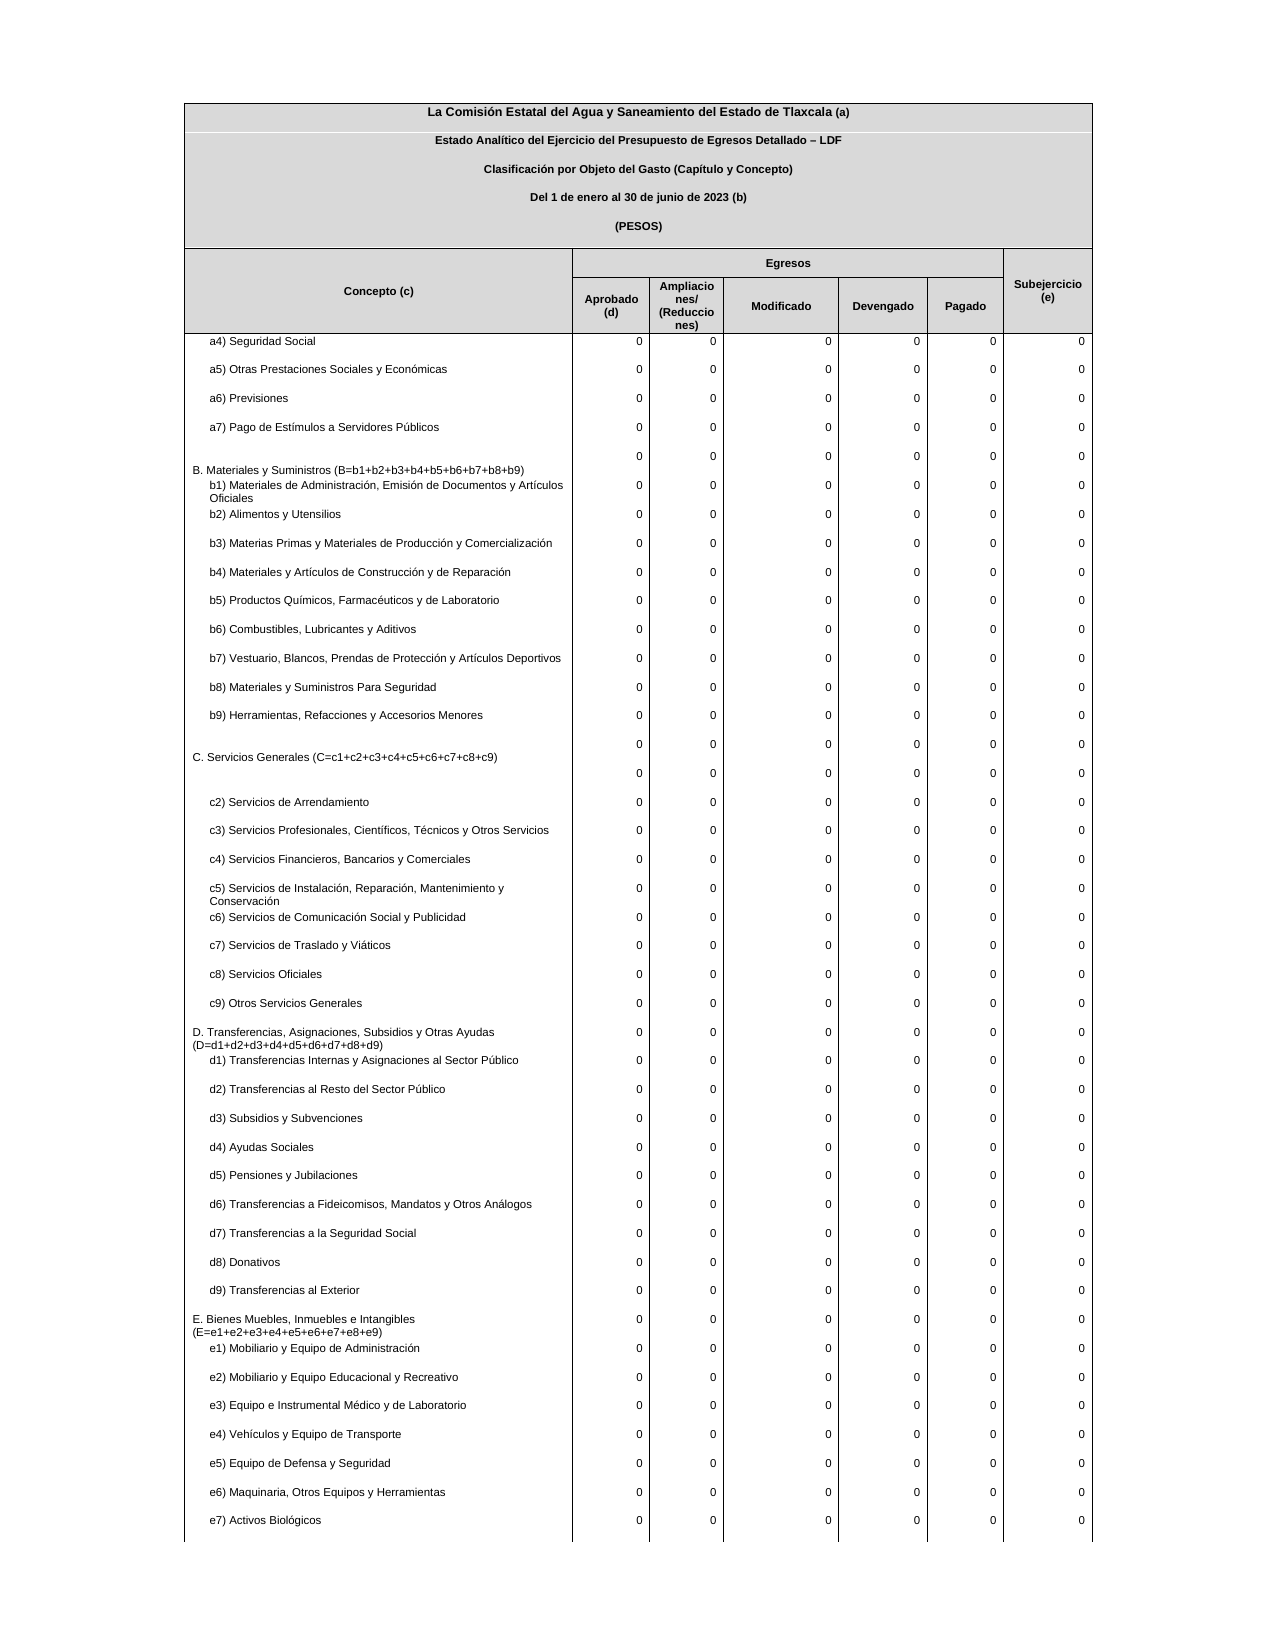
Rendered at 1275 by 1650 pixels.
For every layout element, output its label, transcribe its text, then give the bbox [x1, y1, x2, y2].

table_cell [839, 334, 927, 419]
table_cell Modificado [724, 278, 838, 333]
table_cell Clasificación por Objeto del Gasto (Capítulo y Concepto) [185, 161, 1092, 190]
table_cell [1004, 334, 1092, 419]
table_cell Devengado [839, 278, 927, 333]
table_header La Comisión Estatal del Agua y Saneamiento del Estado de Tlaxcala (a) [185, 104, 1092, 132]
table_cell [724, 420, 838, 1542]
table_cell Subejercicio (e) [1004, 249, 1092, 333]
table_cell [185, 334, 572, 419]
table_cell Pagado [928, 278, 1003, 333]
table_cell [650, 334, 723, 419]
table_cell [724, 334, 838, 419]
table_cell (PESOS) [185, 219, 1092, 247]
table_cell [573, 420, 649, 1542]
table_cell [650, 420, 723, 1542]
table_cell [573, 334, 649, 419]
table_cell Concepto (c) [185, 249, 572, 333]
table_cell Aprobado (d) [573, 278, 649, 333]
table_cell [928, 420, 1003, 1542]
table_cell Egresos [573, 249, 1003, 277]
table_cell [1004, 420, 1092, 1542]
table_cell Ampliaciones/ (Reducciones) [650, 278, 723, 333]
table_cell Del 1 de enero al 30 de junio de 2023 (b) [185, 190, 1092, 219]
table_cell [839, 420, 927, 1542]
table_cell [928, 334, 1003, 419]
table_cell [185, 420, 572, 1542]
table_cell Estado Analítico del Ejercicio del Presupuesto de Egresos Detallado – LDF [185, 133, 1092, 161]
